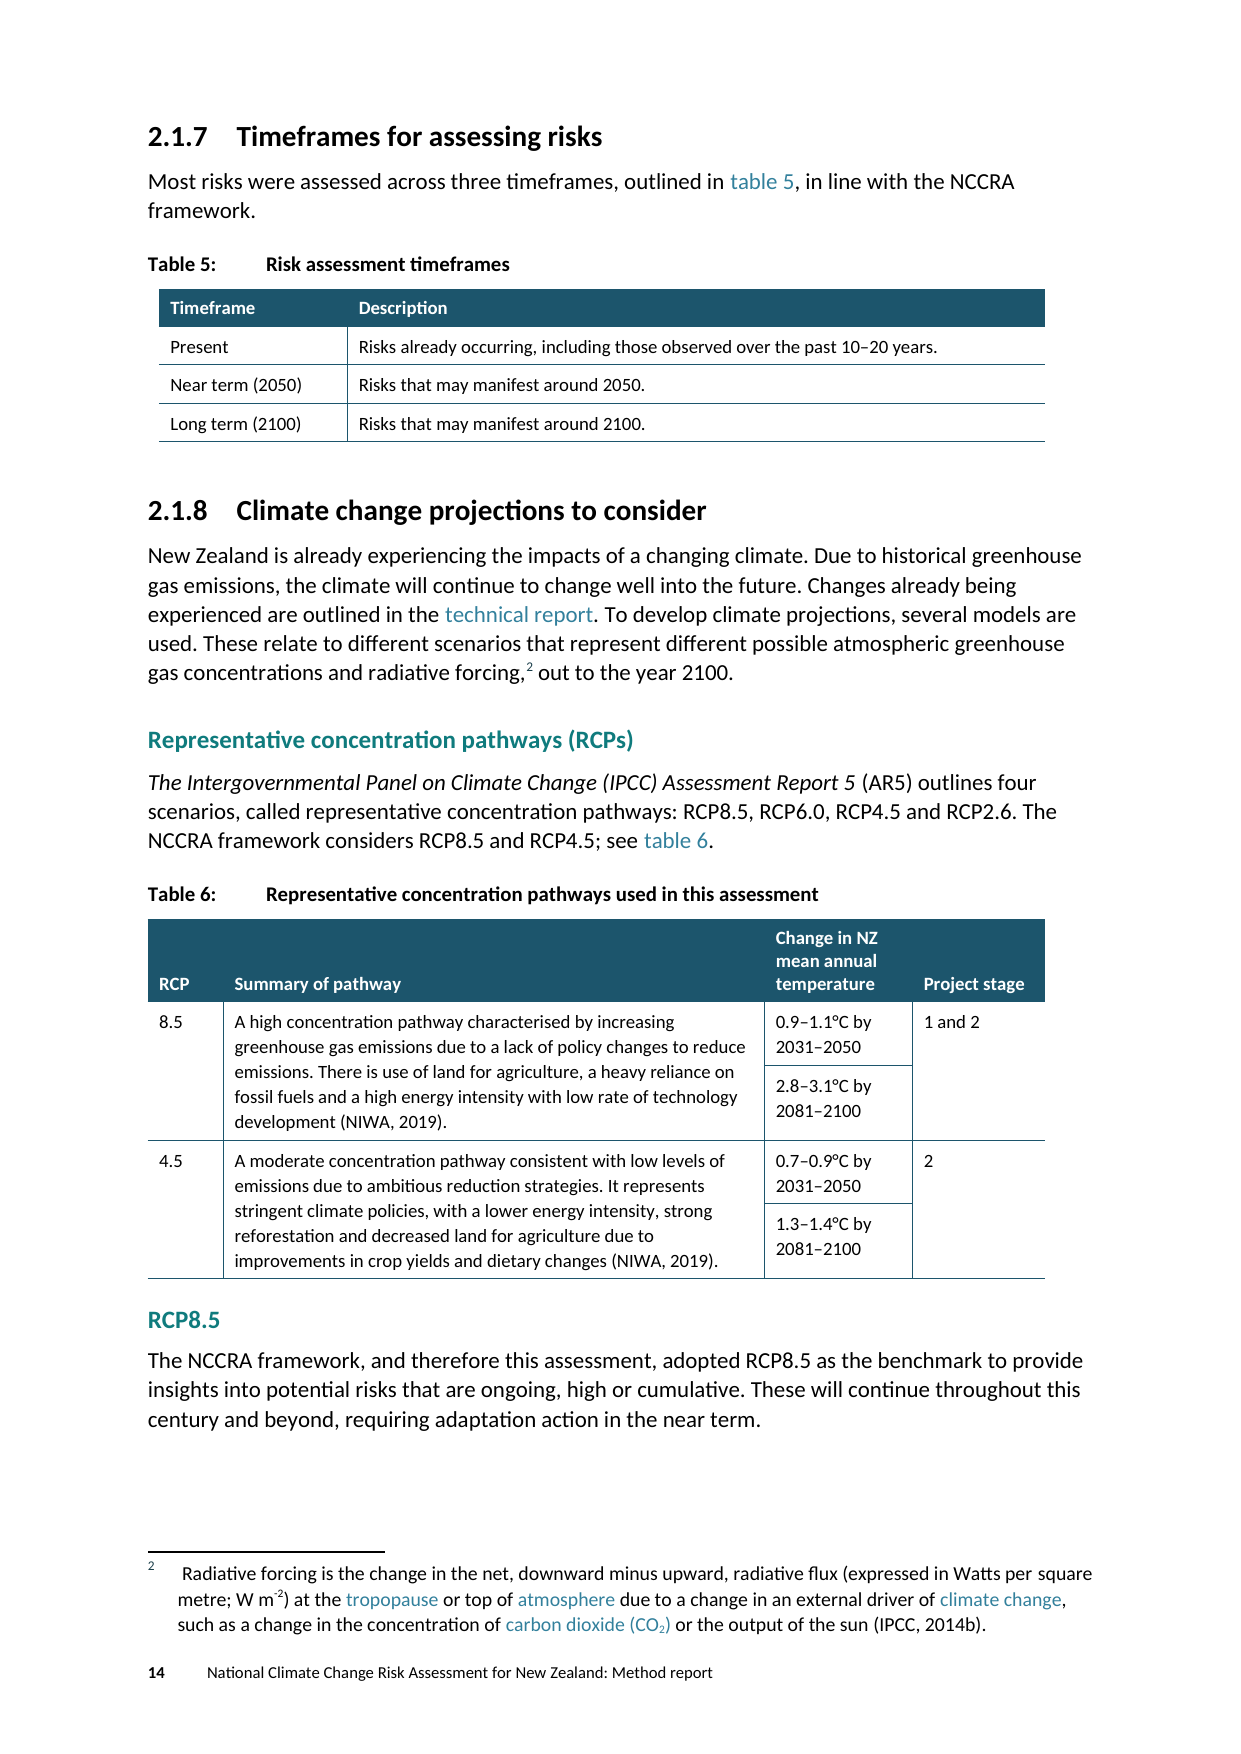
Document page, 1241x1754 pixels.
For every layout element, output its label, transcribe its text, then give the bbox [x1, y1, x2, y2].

table_header RCP [148, 920, 223, 1001]
table_header Summary of pathway [224, 920, 764, 1001]
text The Intergovernmental Panel on Climate Change (IPCC) Assessment Report 5 (AR5) outlines four scenarios, called representative concentration pathways: RCP8.5, RCP6.0, RCP4.5 and RCP2.6. The NCCRA framework considers RCP8.5 and RCP4.5; see table 6. [148, 767, 1092, 854]
table_cell Risks already occurring, including those observed over the past 10–20 years. [348, 327, 1045, 364]
table_cell 2.8–3.1°C by 2081–2100 [765, 1066, 912, 1140]
subtitle Timeframes for assessing risks [148, 118, 1092, 154]
text The NCCRA framework, and therefore this assessment, adopted RCP8.5 as the benchmark to provide insights into potential risks that are ongoing, high or cumulative. These will continue throughout this century and beyond, requiring adaptation action in the near term. [148, 1345, 1092, 1433]
table_cell A moderate concentration pathway consistent with low levels of emissions due to ambitious reduction strategies. It represents stringent climate policies, with a lower energy intensity, strong reforestation and decreased land for agriculture due to improvements in crop yields and dietary changes (NIWA, 2019). [224, 1141, 764, 1278]
table_cell 1.3–1.4°C by 2081–2100 [765, 1204, 912, 1278]
table_cell 0.7–0.9°C by 2031–2050 [765, 1141, 912, 1203]
table_cell A high concentration pathway characterised by increasing greenhouse gas emissions due to a lack of policy changes to reduce emissions. There is use of land for agriculture, a heavy reliance on fossil fuels and a high energy intensity with low rate of technology development (NIWA, 2019). [224, 1002, 764, 1140]
table_cell 1 and 2 [913, 1002, 1045, 1140]
subtitle Climate change projections to consider [148, 492, 1092, 528]
table_cell Long term (2100) [159, 404, 347, 441]
table_cell Risks that may manifest around 2100. [348, 404, 1045, 441]
table_header Project stage [913, 920, 1045, 1001]
subtitle Representative concentration pathways (RCPs) [148, 724, 1092, 754]
table_header Timeframe [159, 290, 347, 326]
table_cell 0.9–1.1°C by 2031–2050 [765, 1002, 912, 1065]
text New Zealand is already experiencing the impacts of a changing climate. Due to historical greenhouse gas emissions, the climate will continue to change well into the future. Changes already being experienced are outlined in the technical report. To develop climate projections, several models are used. These relate to different scenarios that represent different possible atmospheric greenhouse gas concentrations and radiative forcing, out to the year 2100. [148, 540, 1092, 686]
table_cell 2 [913, 1141, 1045, 1278]
table_header Description [348, 290, 1045, 326]
subtitle RCP8.5 [148, 1304, 1092, 1335]
table_header Change in NZ mean annual temperature [765, 920, 912, 1001]
table_cell 4.5 [148, 1141, 223, 1278]
table_cell Near term (2050) [159, 365, 347, 403]
table_cell Risks that may manifest around 2050. [348, 365, 1045, 403]
table_cell 8.5 [148, 1002, 223, 1140]
table_cell Present [159, 327, 347, 364]
text Most risks were assessed across three timeframes, outlined in table 5, in line with the NCCRA framework. [148, 166, 1092, 224]
